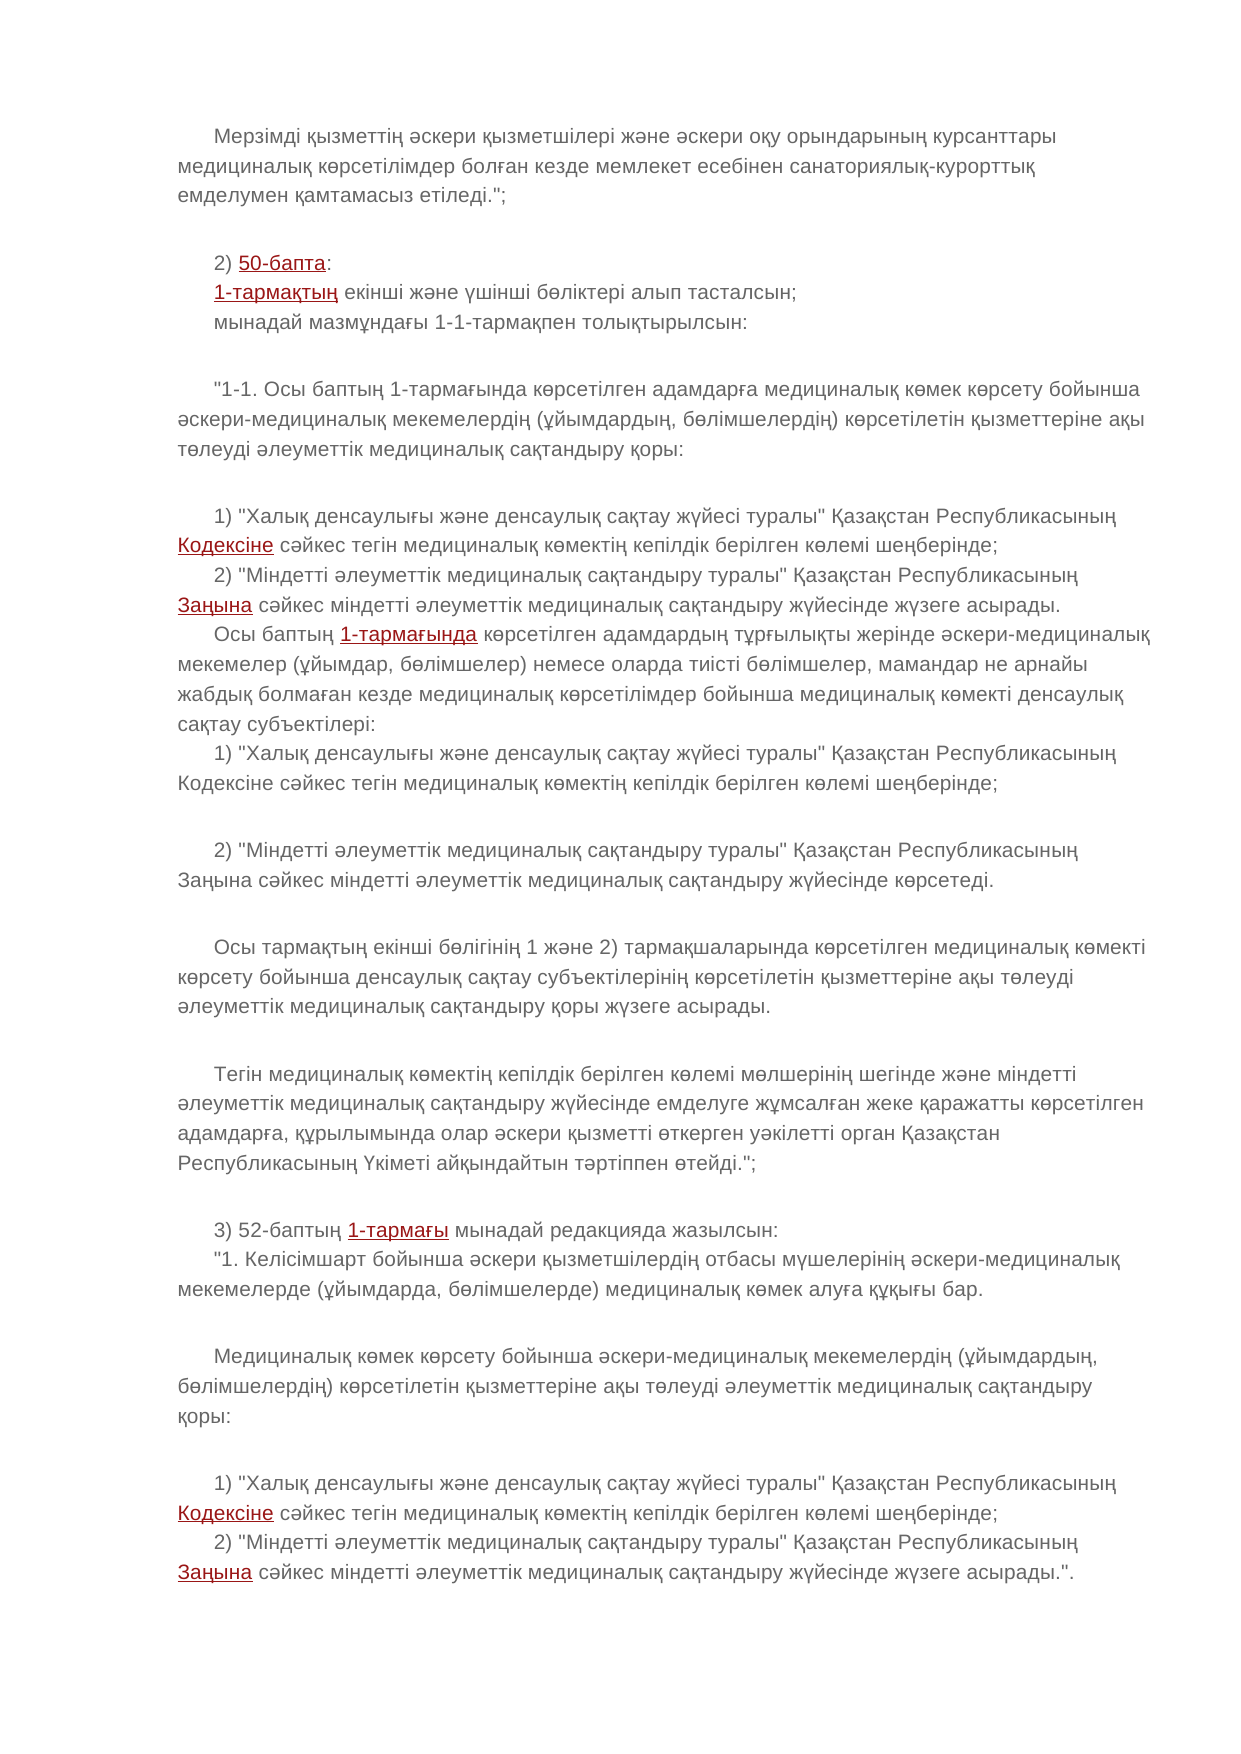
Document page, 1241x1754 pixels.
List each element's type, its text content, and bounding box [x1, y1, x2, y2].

text 1) "Халық денсаулығы және денсаулық сақтау жүйесі туралы" Қазақстан Республикасының Кодексіне сәйкес тегін медициналық көмектің кепілдік берілген көлемі шеңберінде; [177, 498, 1152, 557]
text Осы баптың 1-тармағында көрсетілген адамдардың тұрғылықты жерінде әскери-медициналық мекемелер (ұйымдар, бөлімшелер) немесе оларда тиісті бөлімшелер, мамандар не арнайы жабдық болмаған кезде медициналық көрсетілімдер бойынша медициналық көмекті денсаулық сақтау субъектілері: [177, 617, 1152, 735]
text 3) 52-баптың 1-тармағы мынадай редакцияда жазылсын: [177, 1212, 1152, 1242]
text 1-тармақтың екінші және үшінші бөліктері алып тасталсын; [177, 274, 1152, 304]
text Мерзімді қызметтің әскери қызметшілері және әскери оқу орындарының курсанттары медициналық көрсетілімдер болған кезде мемлекет есебінен санаториялық-курорттық емделумен қамтамасыз етіледі."; [177, 118, 1152, 207]
text Медициналық көмек көрсету бойынша әскери-медициналық мекемелердің (ұйымдардың, бөлімшелердің) көрсетілетін қызметтеріне ақы төлеуді әлеуметтік медициналық сақтандыру қоры: [177, 1338, 1152, 1427]
text "1-1. Осы баптың 1-тармағында көрсетілген адамдарға медициналық көмек көрсету бойынша әскери-медициналық мекемелердің (ұйымдардың, бөлімшелердің) көрсетілетін қызметтеріне ақы төлеуді әлеуметтік медициналық сақтандыру қоры: [177, 371, 1152, 460]
text 2) "Міндетті әлеуметтік медициналық сақтандыру туралы" Қазақстан Республикасының Заңына сәйкес міндетті әлеуметтік медициналық сақтандыру жүйесінде жүзеге асырады.". [177, 1524, 1152, 1584]
text Тегін медициналық көмектің кепілдік берілген көлемі мөлшерінің шегінде және міндетті әлеуметтік медициналық сақтандыру жүйесінде емделуге жұмсалған жеке қаражатты көрсетілген адамдарға, құрылымында олар әскери қызметті өткерген уәкілетті орган Қазақстан Республикасының Үкіметі айқындайтын тәртіппен өтейді."; [177, 1056, 1152, 1174]
text 2) "Міндетті әлеуметтік медициналық сақтандыру туралы" Қазақстан Республикасының Заңына сәйкес міндетті әлеуметтік медициналық сақтандыру жүйесінде көрсетеді. [177, 832, 1152, 892]
text 1) "Халық денсаулығы және денсаулық сақтау жүйесі туралы" Қазақстан Республикасының Кодексіне сәйкес тегін медициналық көмектің кепілдік берілген көлемі шеңберінде; [177, 1465, 1152, 1524]
text 2) "Міндетті әлеуметтік медициналық сақтандыру туралы" Қазақстан Республикасының Заңына сәйкес міндетті әлеуметтік медициналық сақтандыру жүйесінде жүзеге асырады. [177, 557, 1152, 617]
text мынадай мазмұндағы 1-1-тармақпен толықтырылсын: [177, 304, 1152, 334]
text "1. Келісімшарт бойынша әскери қызметшілердің отбасы мүшелерінің әскери-медициналық мекемелерде (ұйымдарда, бөлімшелерде) медициналық көмек алуға құқығы бар. [177, 1242, 1152, 1301]
text 1) "Халық денсаулығы және денсаулық сақтау жүйесі туралы" Қазақстан Республикасының Кодексіне сәйкес тегін медициналық көмектің кепілдік берілген көлемі шеңберінде; [177, 735, 1152, 795]
text 2) 50-бапта: [177, 245, 1152, 274]
text Осы тармақтың екінші бөлігінің 1 және 2) тармақшаларында көрсетілген медициналық көмекті көрсету бойынша денсаулық сақтау субъектілерінің көрсетілетін қызметтеріне ақы төлеуді әлеуметтік медициналық сақтандыру қоры жүзеге асырады. [177, 929, 1152, 1018]
